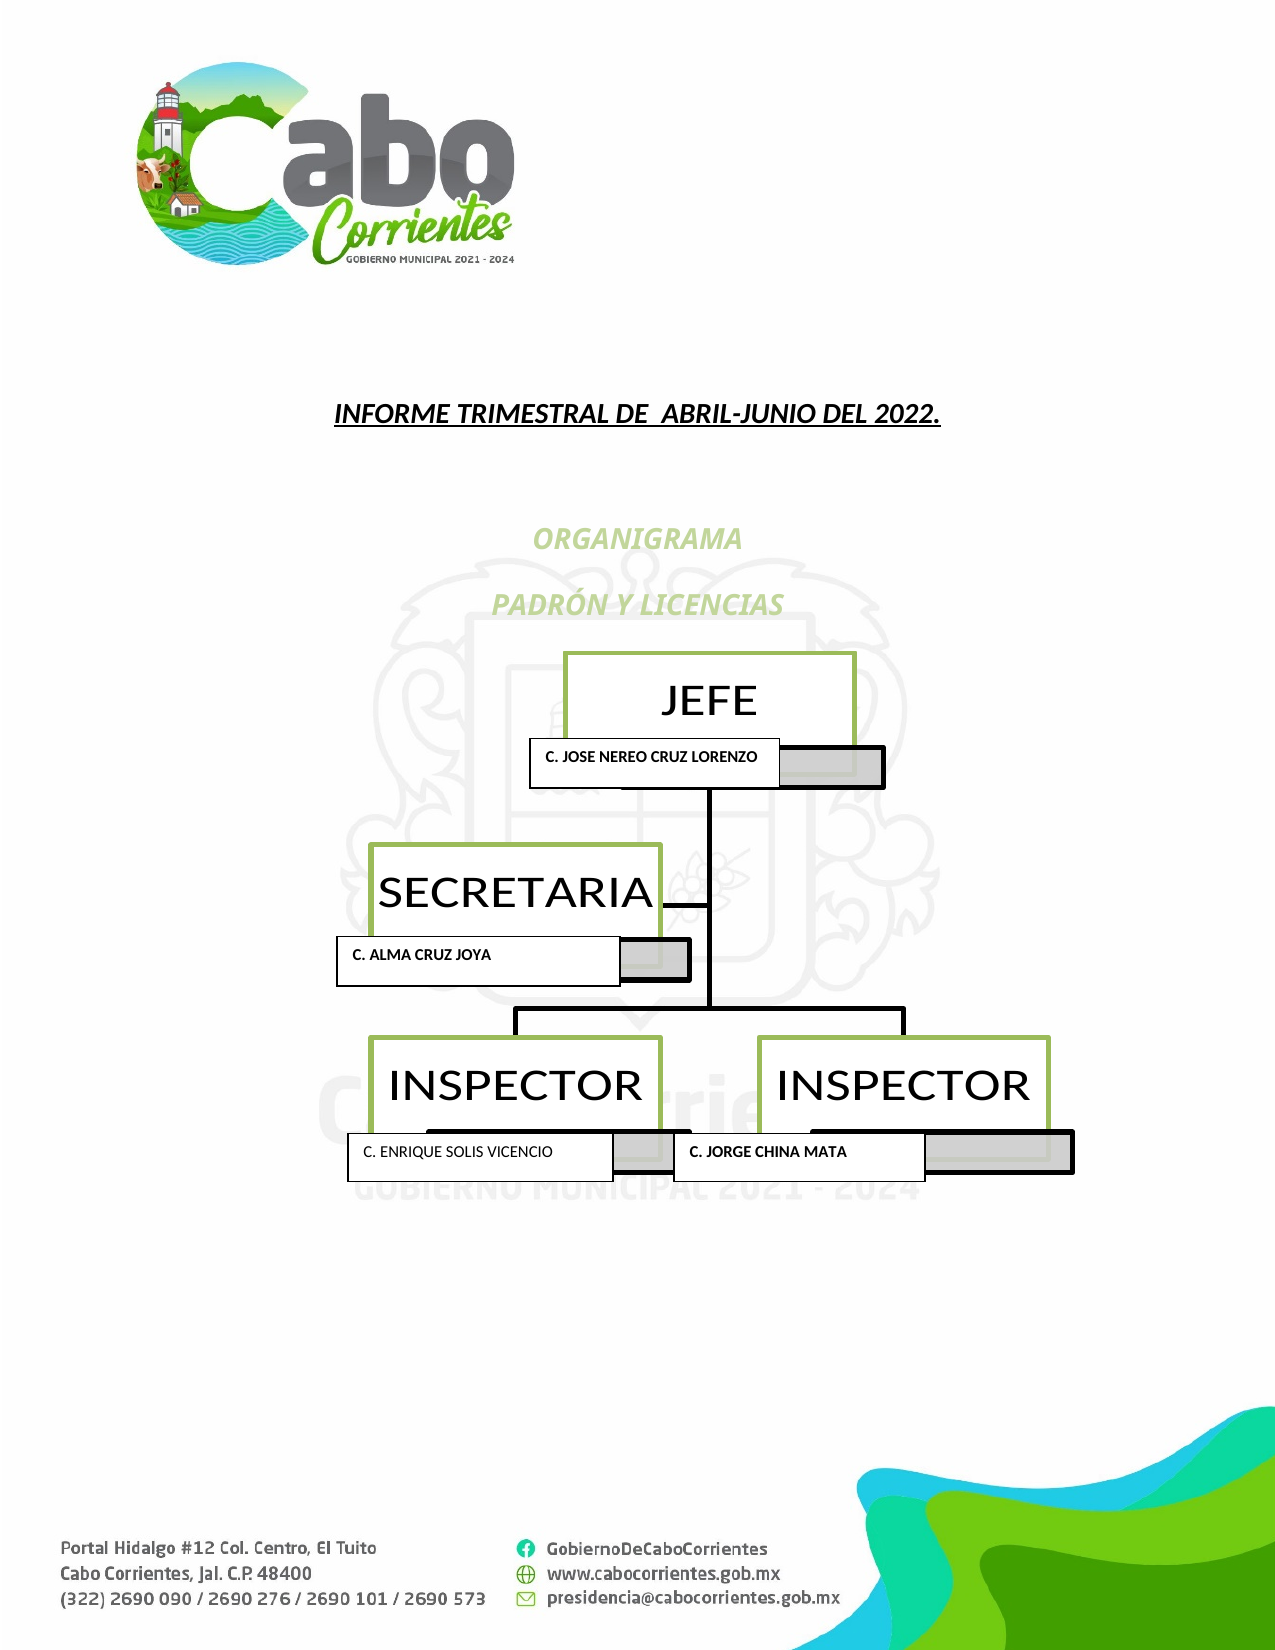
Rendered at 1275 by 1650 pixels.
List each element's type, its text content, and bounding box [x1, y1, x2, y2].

text ORGANIGRAMA [177, 518, 1098, 558]
text PADRÓN Y LICENCIAS [177, 585, 1098, 624]
picture [1, 0, 1275, 1650]
text INFORME TRIMESTRAL DE ABRIL-JUNIO DEL 2022. [177, 395, 1098, 430]
